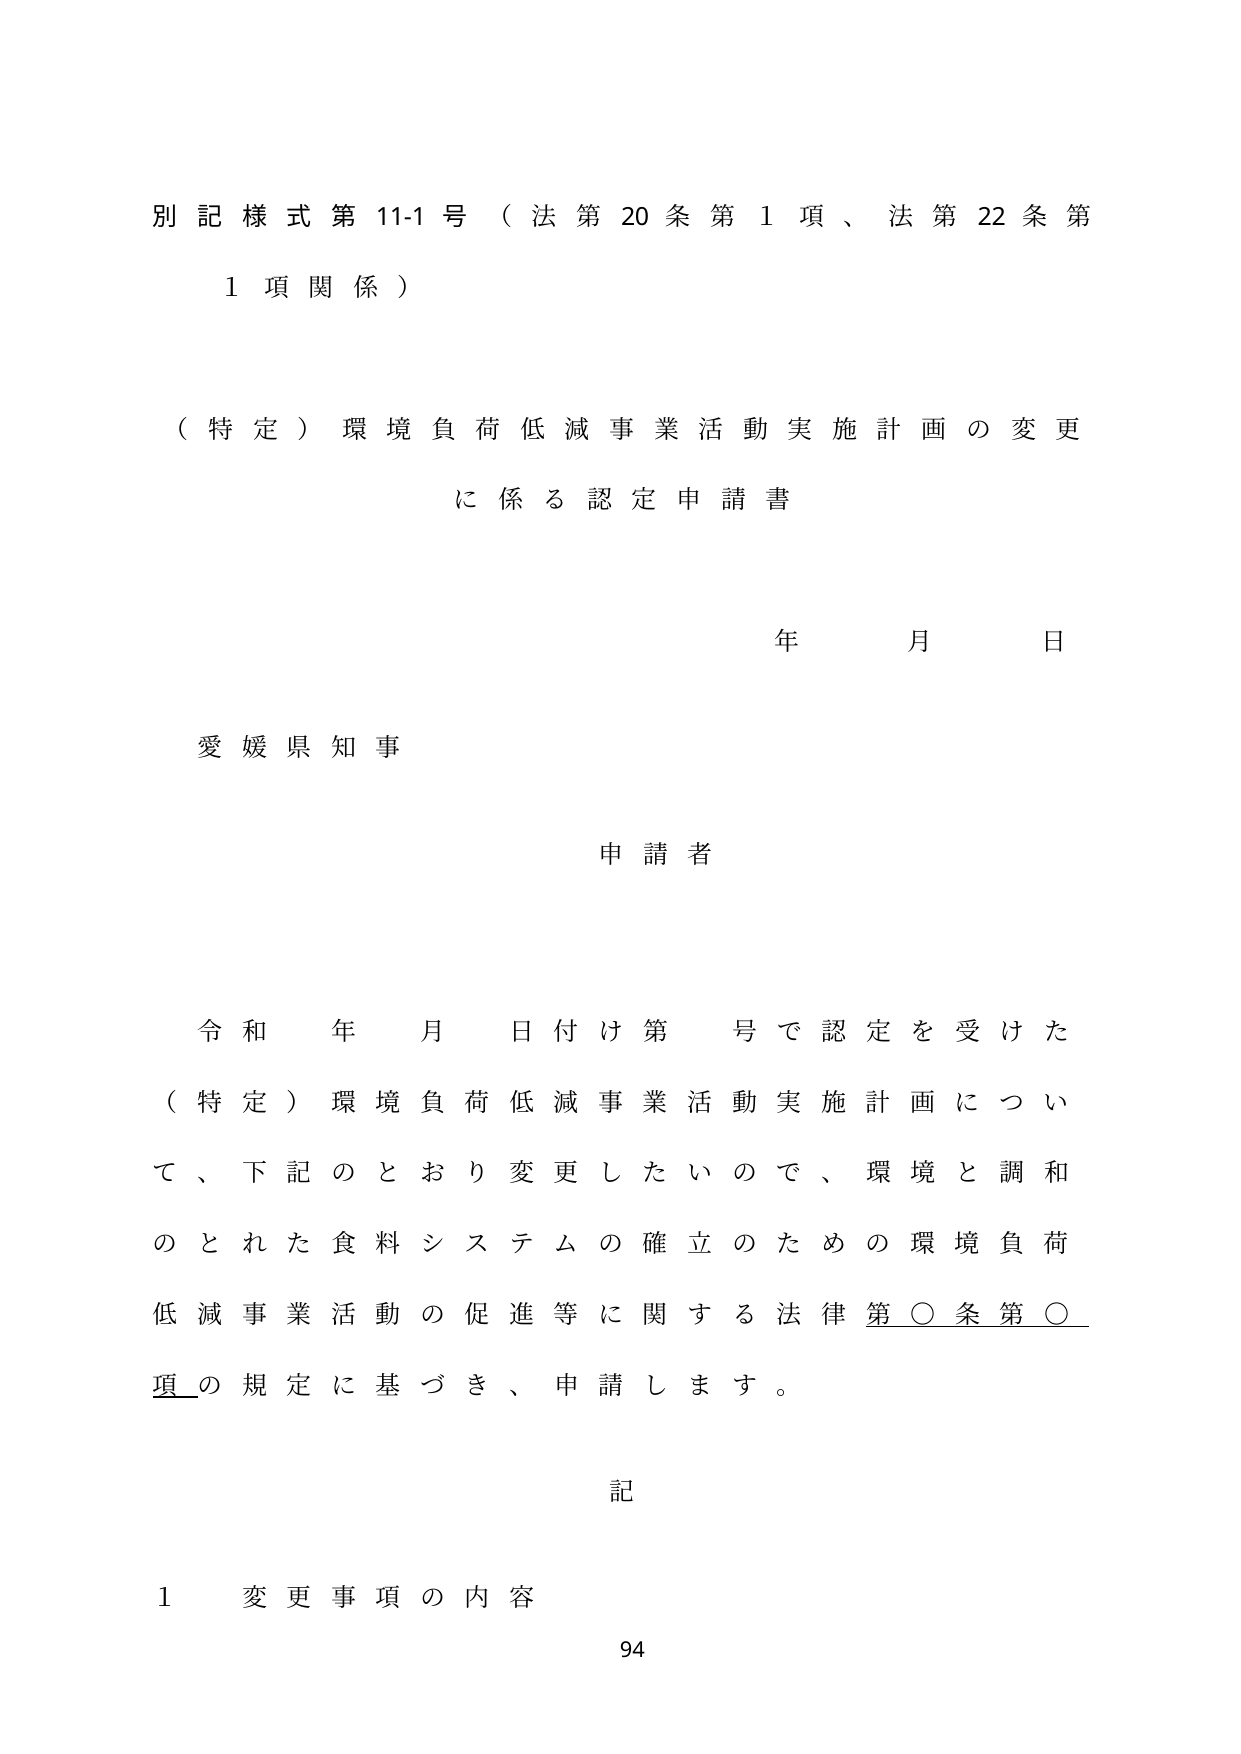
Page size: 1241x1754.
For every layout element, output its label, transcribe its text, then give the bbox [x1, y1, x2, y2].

text 申請者 [153, 817, 1111, 888]
text 別記様式第11-1号（法第20条第１項、法第22条第１項関係） [153, 179, 1111, 321]
text 愛媛県知事 [153, 711, 1111, 781]
text １ 変更事項の内容 [153, 1561, 1111, 1631]
text 年 月 日 [153, 604, 1086, 675]
text 記 [153, 1454, 1111, 1525]
text （特定）環境負荷低減事業活動実施計画の変更に係る認定申請書 [153, 392, 1111, 533]
text 令和 年 月 日付け第 号で認定を受けた（特定）環境負荷低減事業活動実施計画について、下記のとおり変更したいので、環境と調和のとれた食料システムの確立のための環境負荷低減事業活動の促進等に関する法律第〇条第〇項の規定に基づき、申請します。 [153, 994, 1089, 1419]
